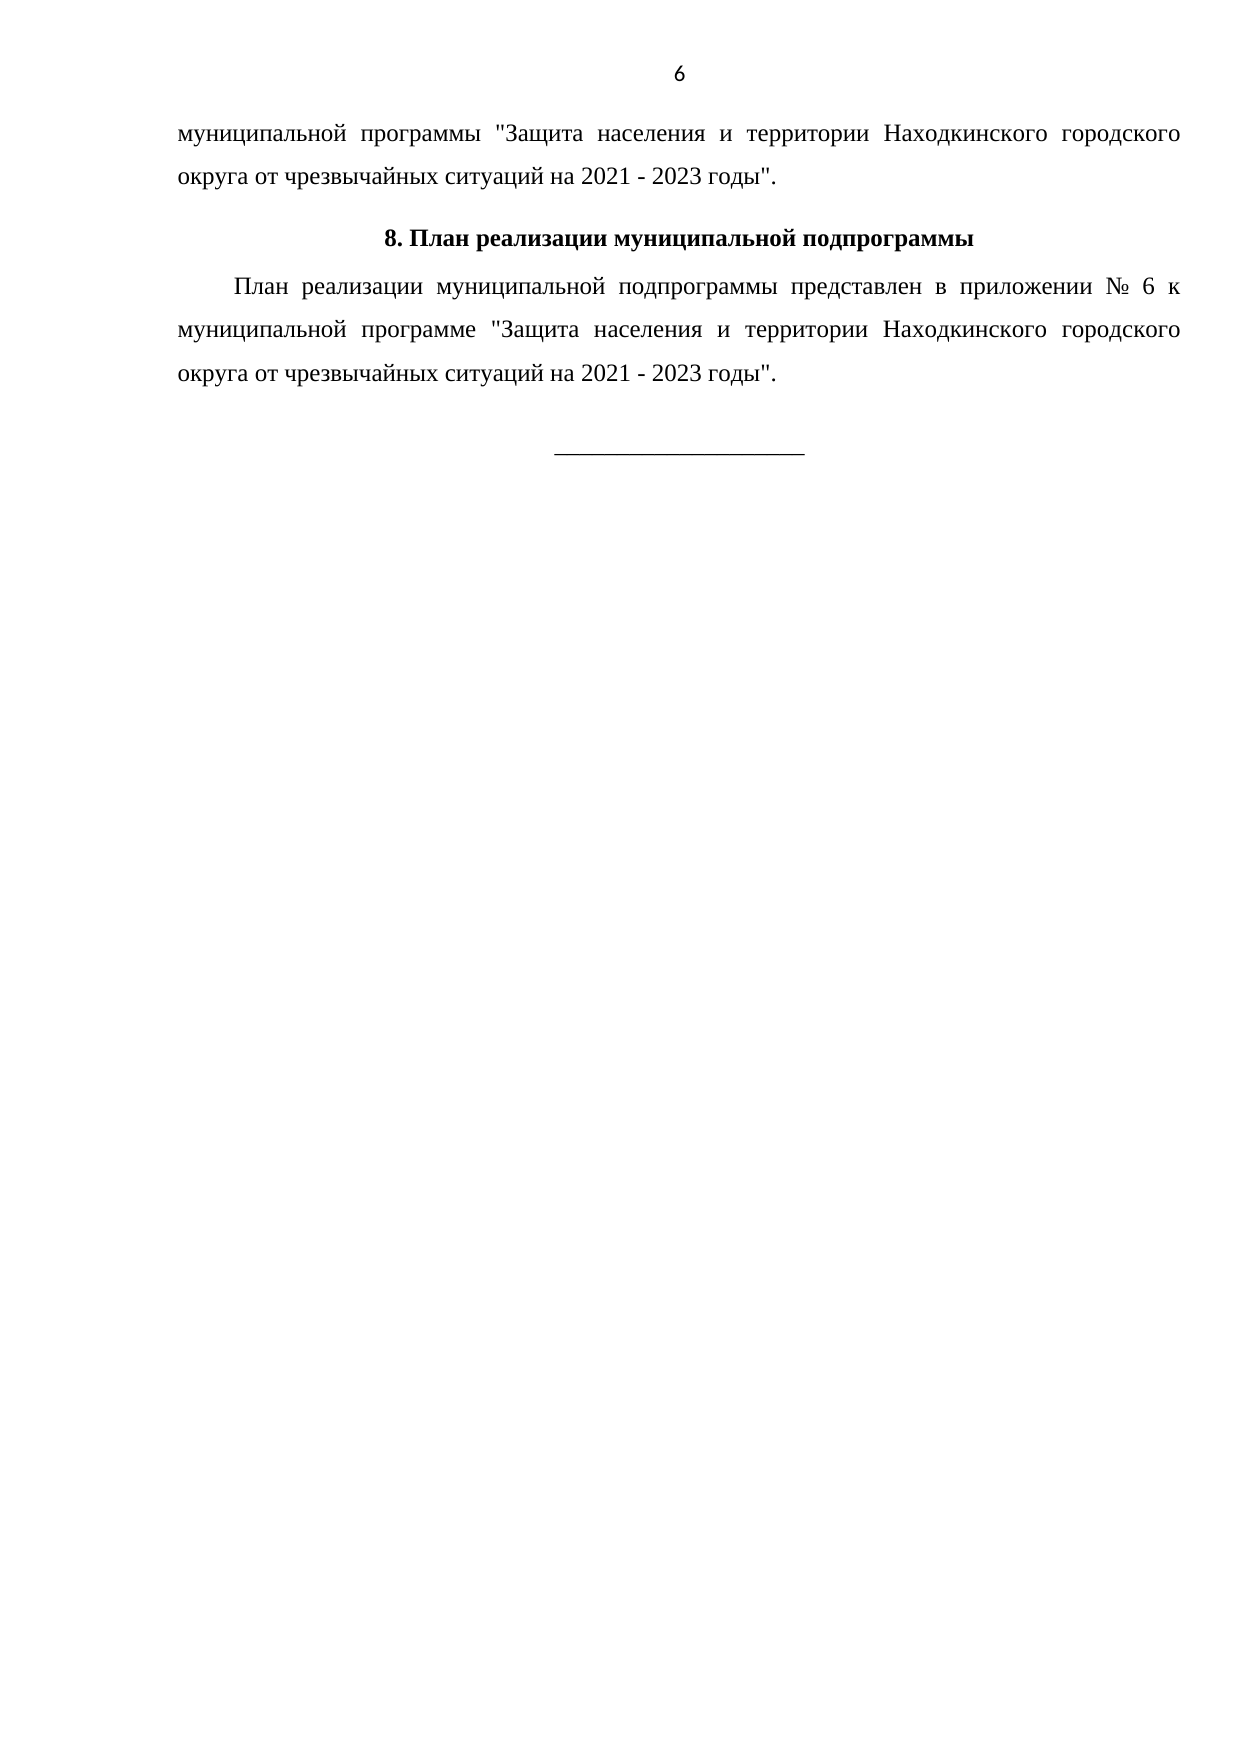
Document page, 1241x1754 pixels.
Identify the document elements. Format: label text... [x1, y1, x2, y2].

title 8. План реализации муниципальной подпрограммы [177, 223, 1181, 252]
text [177, 118, 1181, 190]
text План реализации муниципальной подпрограммы представлен в приложении № 6 к муниципальной программе "Защита населения и территории Находкинского городского округа от чрезвычайных ситуаций на 2021 - 2023 годы". [177, 271, 1181, 386]
text ____________________ [177, 429, 1181, 458]
